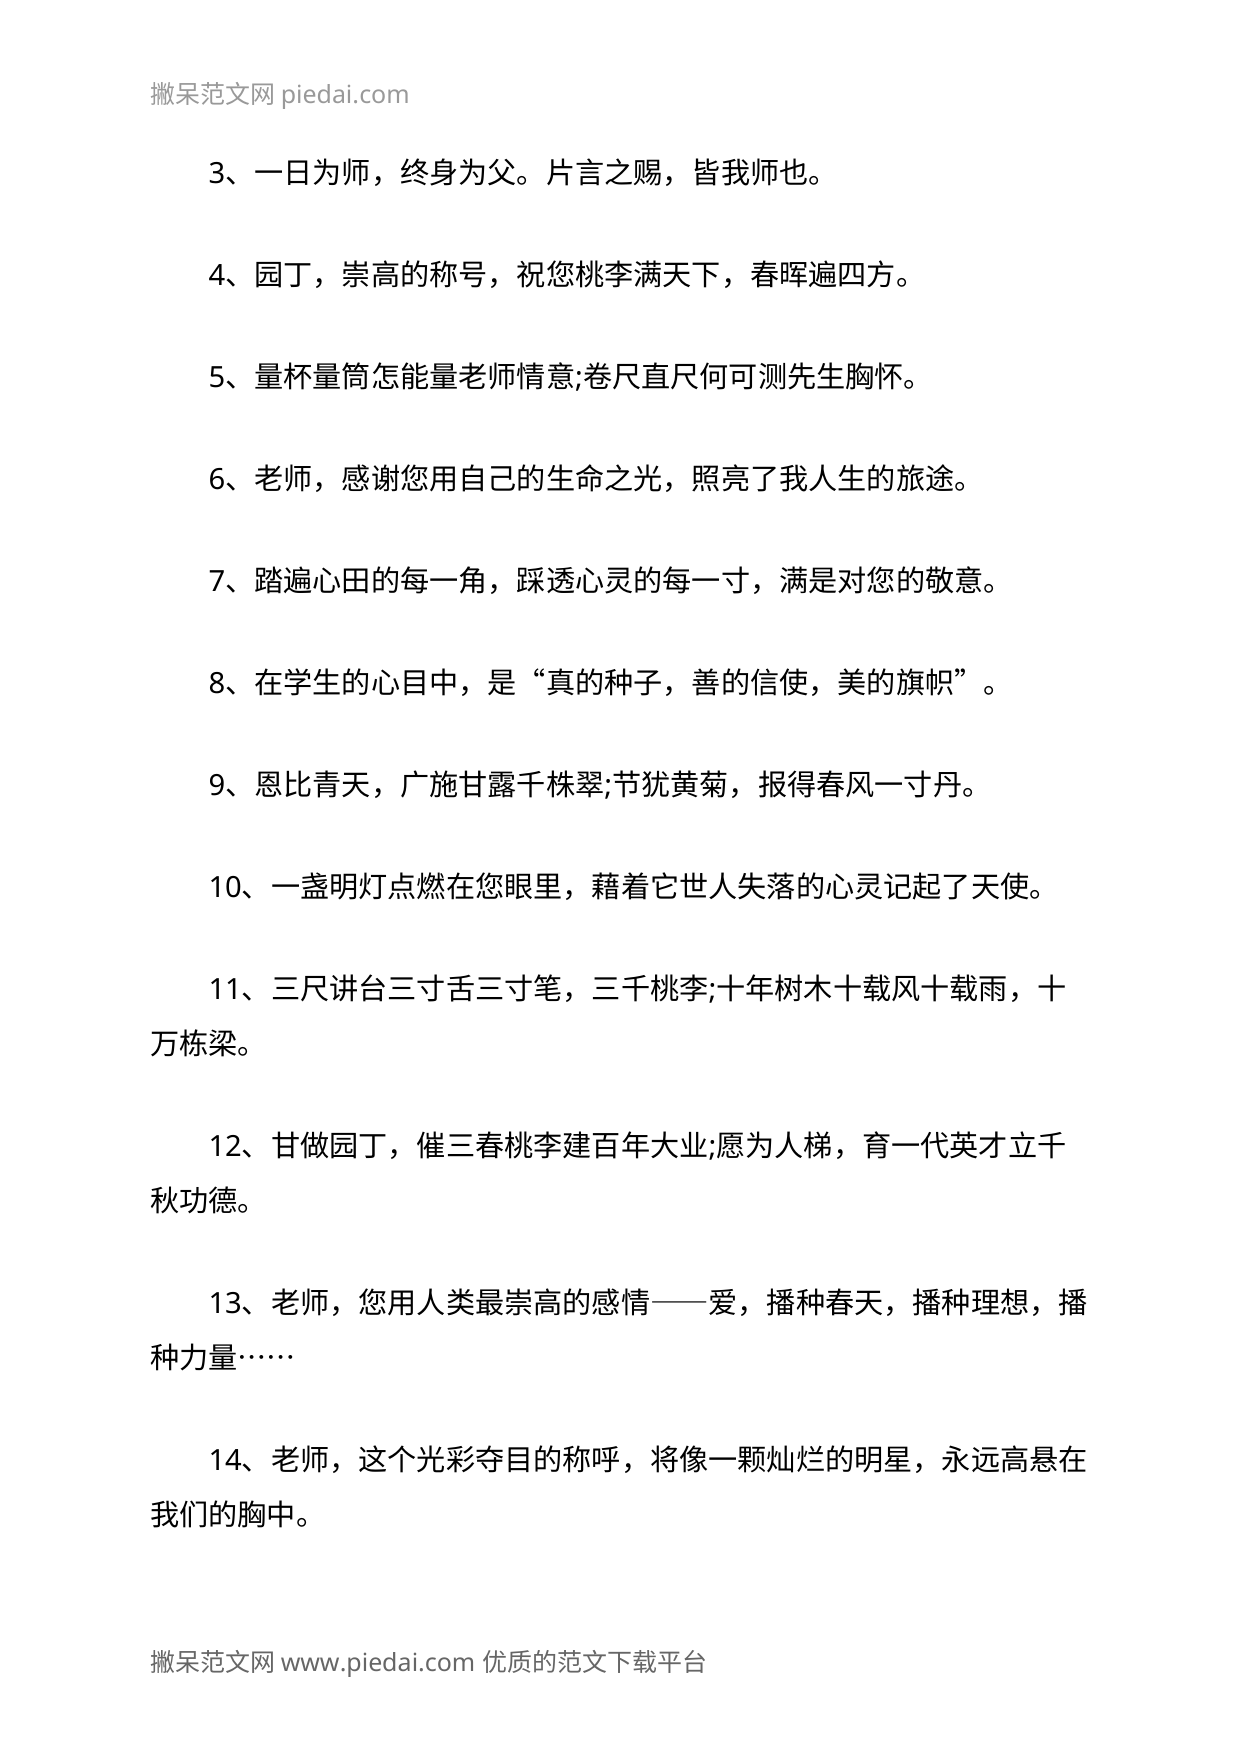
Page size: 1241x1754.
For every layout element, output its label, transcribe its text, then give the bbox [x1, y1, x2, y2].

text 3、一日为师，终身为父。片言之赐，皆我师也。 [150, 150, 1090, 192]
text 7、踏遍心田的每一角，踩透心灵的每一寸，满是对您的敬意。 [150, 558, 1090, 600]
text 9、恩比青天，广施甘露千株翠;节犹黄菊，报得春风一寸丹。 [150, 762, 1090, 804]
text 12、甘做园丁，催三春桃李建百年大业;愿为人梯，育一代英才立千秋功德。 [150, 1123, 1090, 1220]
text 4、园丁，崇高的称号，祝您桃李满天下，春晖遍四方。 [150, 252, 1090, 294]
text 13、老师，您用人类最崇高的感情——爱，播种春天，播种理想，播种力量…… [150, 1279, 1090, 1377]
text 6、老师，感谢您用自己的生命之光，照亮了我人生的旅途。 [150, 456, 1090, 498]
text 11、三尺讲台三寸舌三寸笔，三千桃李;十年树木十载风十载雨，十万栋梁。 [150, 966, 1090, 1063]
text 14、老师，这个光彩夺目的称呼，将像一颗灿烂的明星，永远高悬在我们的胸中。 [150, 1436, 1090, 1533]
text 8、在学生的心目中，是“真的种子，善的信使，美的旗帜”。 [150, 660, 1090, 702]
text 10、一盏明灯点燃在您眼里，藉着它世人失落的心灵记起了天使。 [150, 864, 1090, 906]
text 5、量杯量筒怎能量老师情意;卷尺直尺何可测先生胸怀。 [150, 354, 1090, 396]
